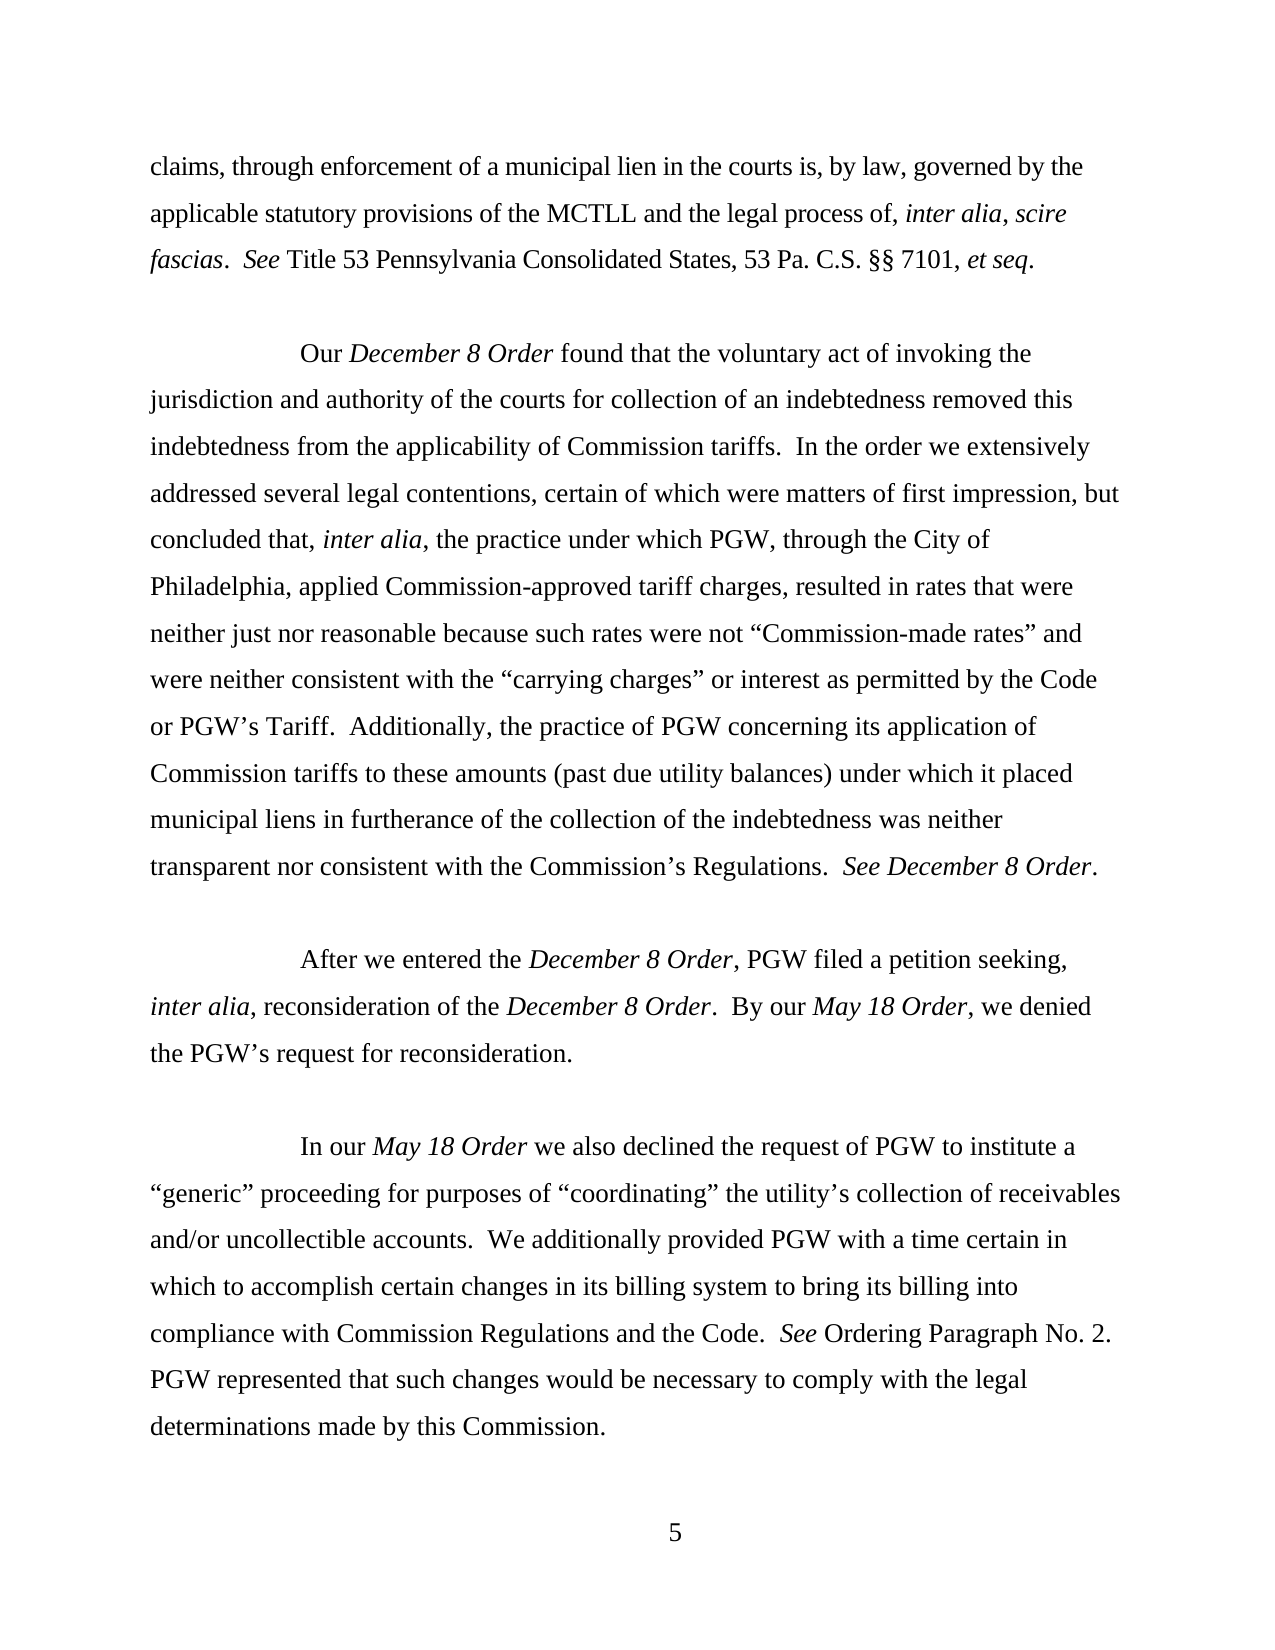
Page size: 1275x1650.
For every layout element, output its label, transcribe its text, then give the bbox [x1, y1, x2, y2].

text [150, 150, 1125, 274]
text After we entered the December 8 Order, PGW filed a petition seeking, inter alia, reconsideration of the December 8 Order. By our May 18 Order, we denied the PGW’s request for reconsideration. [150, 943, 1125, 1068]
text In our May 18 Order we also declined the request of PGW to institute a “generic” proceeding for purposes of “coordinating” the utility’s collection of receivables and/or uncollectible accounts. We additionally provided PGW with a time certain in which to accomplish certain changes in its billing system to bring its billing into compliance with Commission Regulations and the Code. See Ordering Paragraph No. 2. PGW represented that such changes would be necessary to comply with the legal determinations made by this Commission. [150, 1130, 1125, 1441]
text Our December 8 Order found that the voluntary act of invoking the jurisdiction and authority of the courts for collection of an indebtedness removed this indebtedness from the applicability of Commission tariffs. In the order we extensively addressed several legal contentions, certain of which were matters of first impression, but concluded that, inter alia, the practice under which PGW, through the City of Philadelphia, applied Commission-approved tariff charges, resulted in rates that were neither just nor reasonable because such rates were not “Commission-made rates” and were neither consistent with the “carrying charges” or interest as permitted by the Code or PGW’s Tariff. Additionally, the practice of PGW concerning its application of Commission tariffs to these amounts (past due utility balances) under which it placed municipal liens in furtherance of the collection of the indebtedness was neither transparent nor consistent with the Commission’s Regulations. See December 8 Order. [150, 337, 1125, 881]
